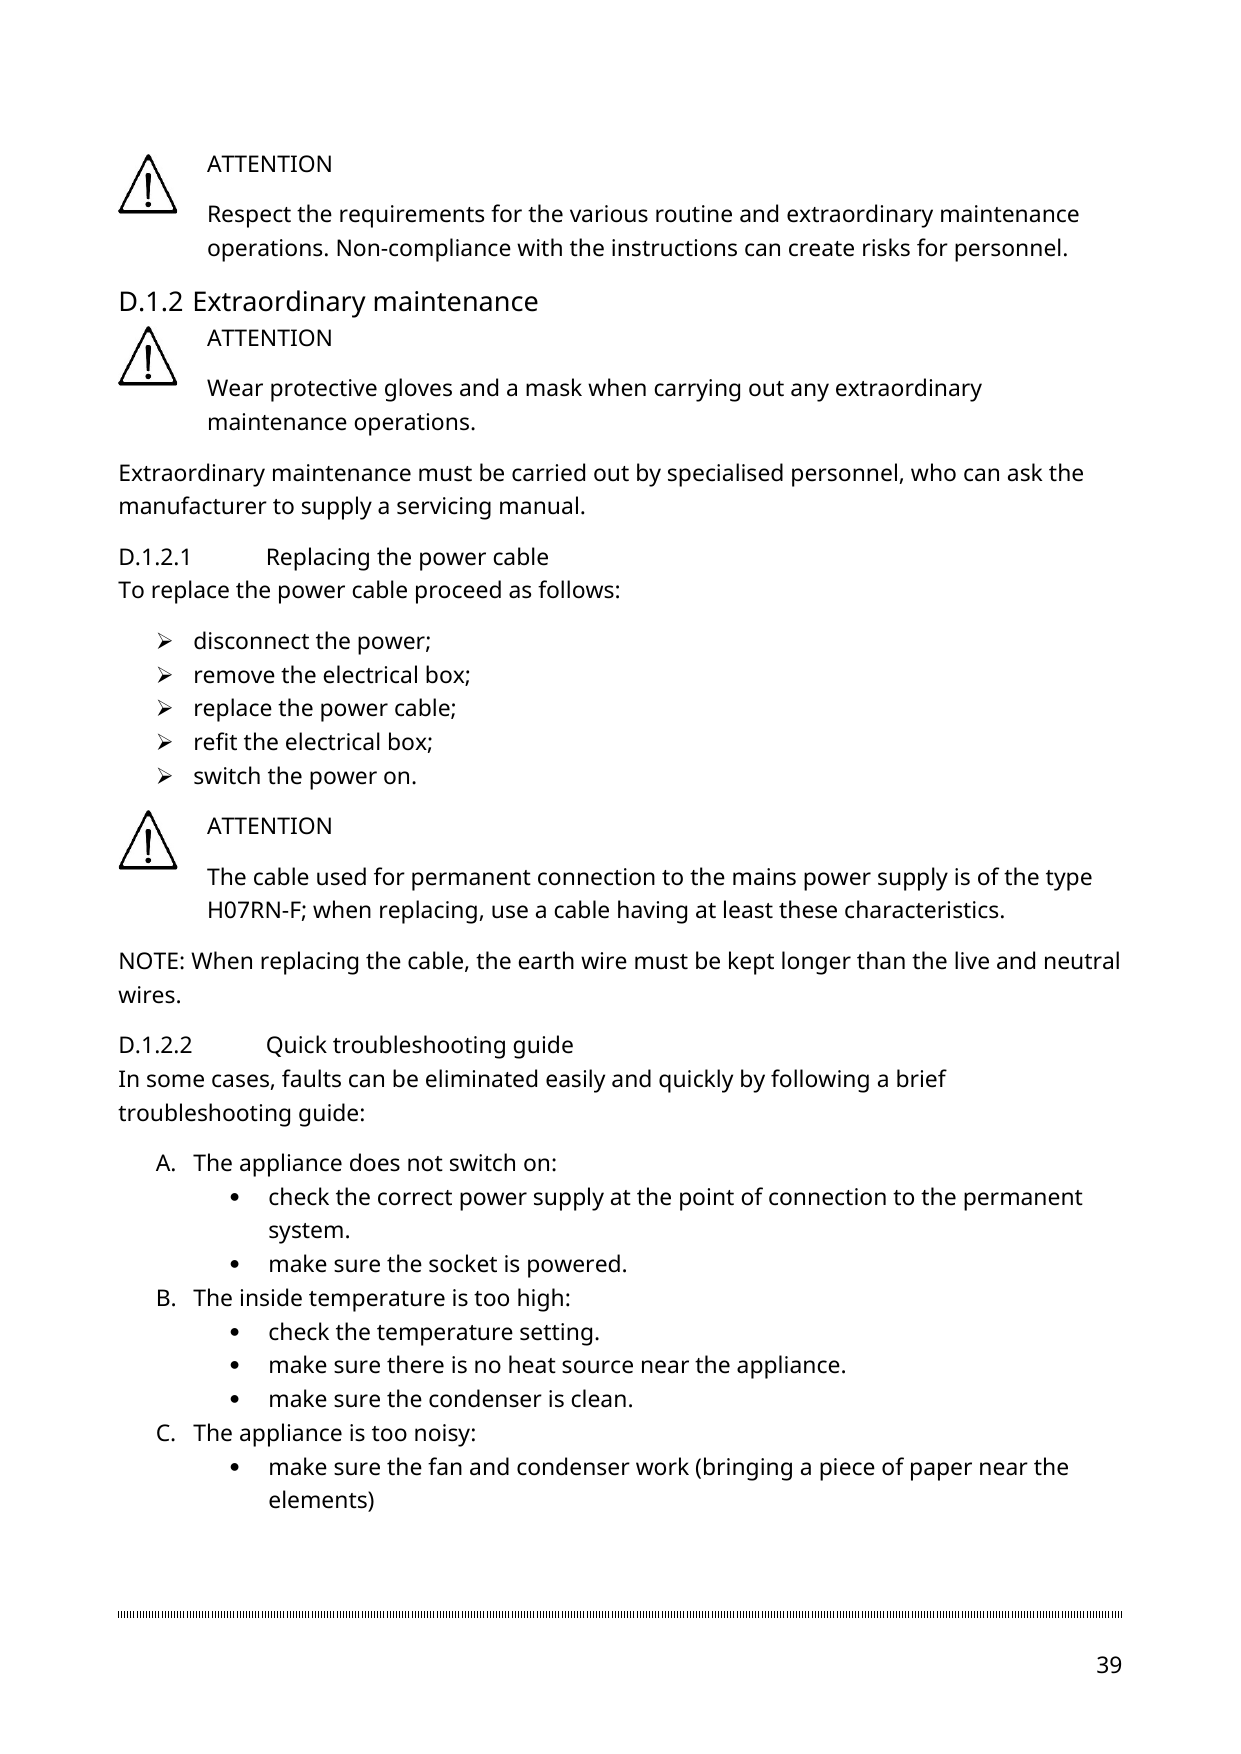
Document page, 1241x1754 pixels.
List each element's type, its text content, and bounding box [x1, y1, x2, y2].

list The appliance is too noisy: [156, 1417, 1122, 1448]
list switch the power on. [156, 760, 1122, 791]
text ATTENTION [207, 148, 1122, 179]
text To replace the power cable proceed as follows: [118, 574, 1122, 606]
picture [118, 154, 178, 214]
list make sure the socket is powered. [231, 1248, 1122, 1279]
picture [118, 810, 178, 870]
subtitle Replacing the power cable [118, 541, 1122, 572]
list check the temperature setting. [231, 1316, 1122, 1347]
list refit the electrical box; [156, 726, 1122, 757]
picture [118, 326, 178, 386]
text Respect the requirements for the various routine and extraordinary maintenance operations. Non-compliance with the instructions can create risks for personnel. [207, 198, 1122, 263]
subtitle Quick troubleshooting guide [118, 1029, 1122, 1060]
list The inside temperature is too high: [156, 1282, 1122, 1313]
list The appliance does not switch on: [156, 1147, 1122, 1178]
list check the correct power supply at the point of connection to the permanent system. [231, 1181, 1122, 1246]
text Wear protective gloves and a mask when carrying out any extraordinary maintenance operations. [207, 372, 1122, 437]
text Extraordinary maintenance must be carried out by specialised personnel, who can ask the manufacturer to supply a servicing manual. [118, 457, 1122, 522]
list make sure the fan and condenser work (bringing a piece of paper near the elements) [231, 1451, 1122, 1516]
list disconnect the power; [156, 625, 1122, 656]
text In some cases, faults can be eliminated easily and quickly by following a brief troubleshooting guide: [118, 1063, 1122, 1128]
list make sure there is no heat source near the appliance. [231, 1349, 1122, 1381]
text ATTENTION [207, 810, 1122, 842]
text NOTE: When replacing the cable, the earth wire must be kept longer than the live and neutral wires. [118, 945, 1122, 1010]
text ATTENTION [207, 322, 1122, 353]
list replace the power cable; [156, 692, 1122, 724]
subtitle Extraordinary maintenance [118, 282, 1122, 319]
list remove the electrical box; [156, 659, 1122, 690]
list make sure the condenser is clean. [231, 1383, 1122, 1414]
text The cable used for permanent connection to the mains power supply is of the type H07RN-F; when replacing, use a cable having at least these characteristics. [207, 861, 1122, 926]
